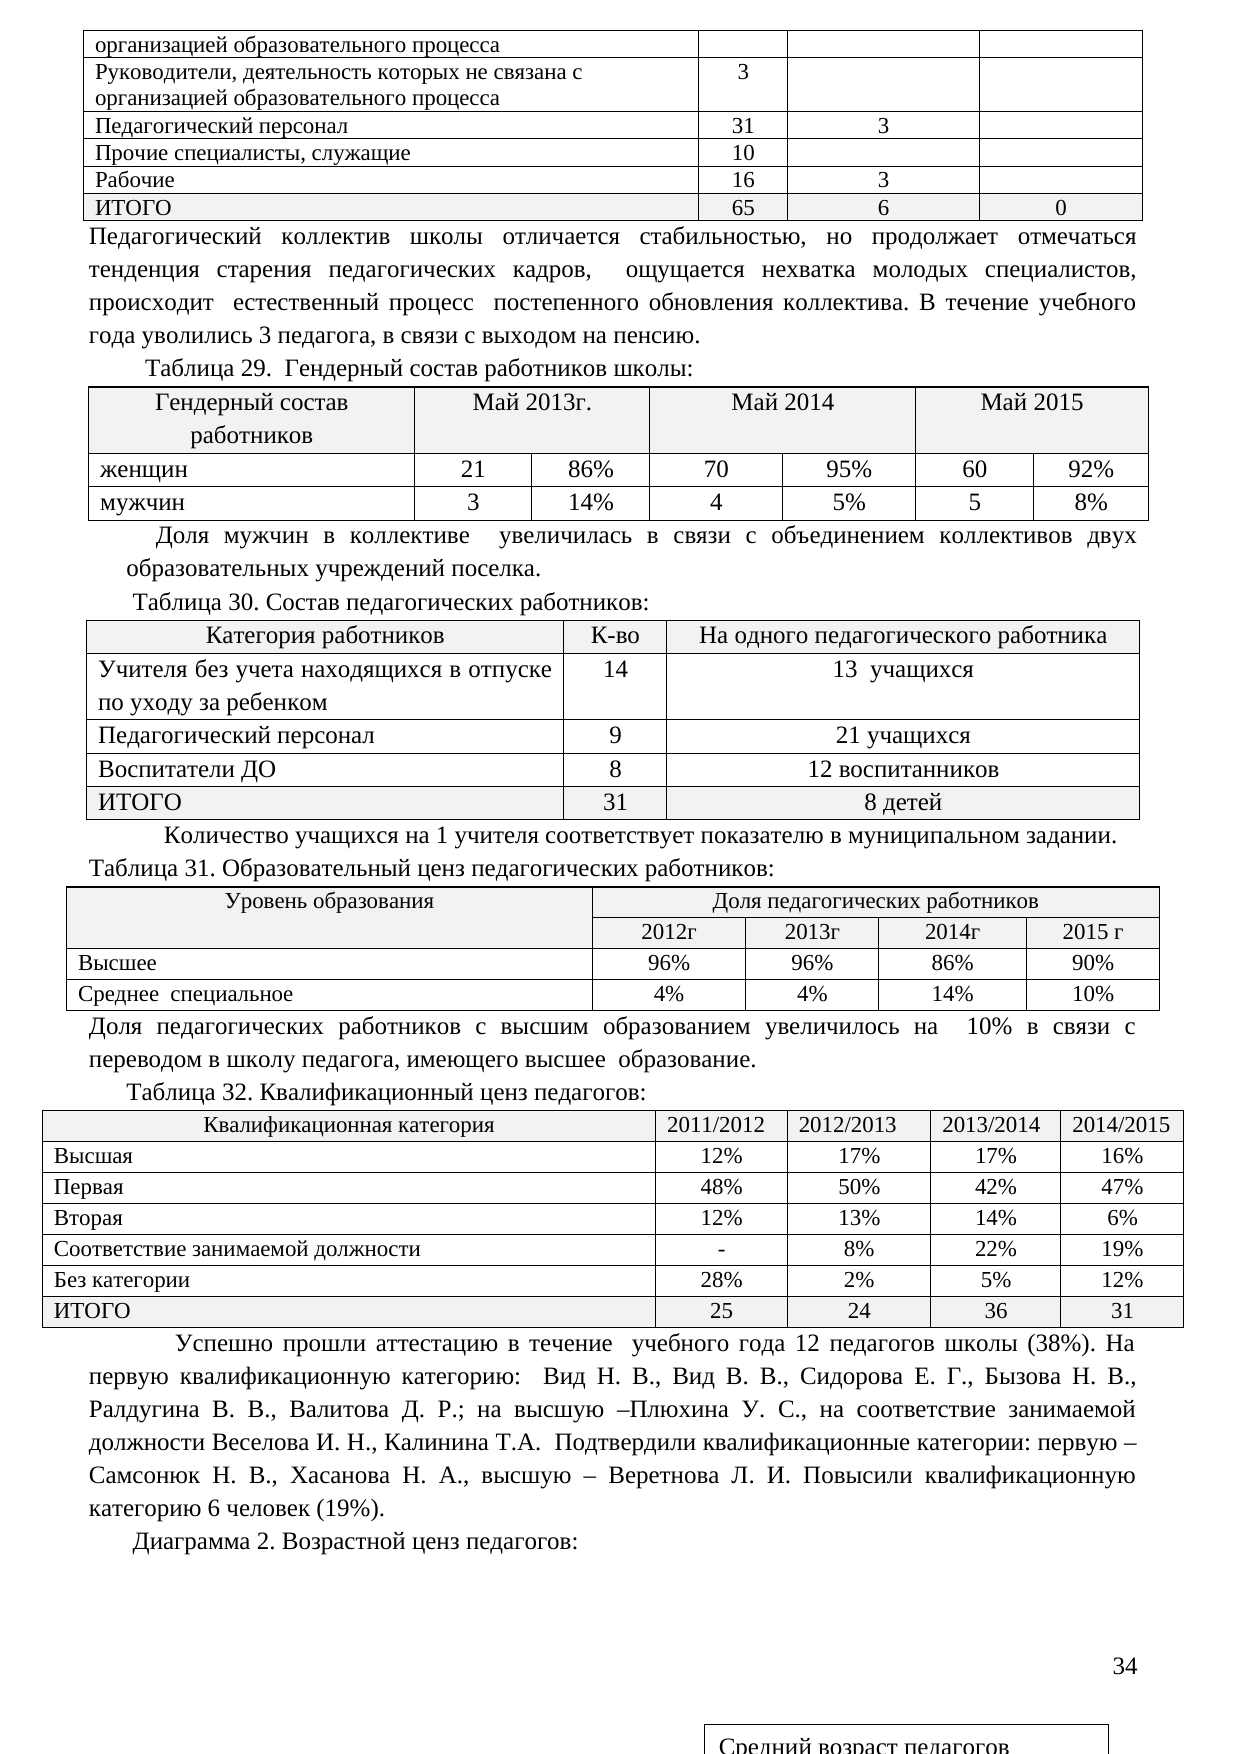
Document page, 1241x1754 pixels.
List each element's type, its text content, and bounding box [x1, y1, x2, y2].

table_cell 96% [746, 949, 878, 979]
table_header Доля педагогических работников [593, 888, 1159, 917]
table_header Май 2014 [650, 388, 915, 453]
text Успешно прошли аттестацию в течение учебного года 12 педагогов школы (38%). На первую квалификационную категорию: Вид Н. В., Вид В. В., Сидорова Е. Г., Бызова Н. В., Ралдугина В. В., Валитова Д. Р.; на высшую –Плюхина У. С., на соответствие занимаемой должности Веселова И. Н., Калинина Т.А. Подтвердили квалификационные категории: первую – Самсонюк Н. В., Хасанова Н. А., высшую – Веретнова Л. И. Повысили квалификационную категорию 6 человек (19%). [89, 1328, 1137, 1522]
table_cell ИТОГО [43, 1297, 655, 1327]
table_cell 12 воспитанников [667, 754, 1139, 786]
text Таблица 29. Гендерный состав работников школы: [126, 353, 1137, 382]
table_cell 10% [1027, 980, 1159, 1010]
table_header 2013/2014 [931, 1111, 1060, 1141]
table_cell 4% [593, 980, 745, 1010]
table_header Гендерный состав работников [89, 388, 414, 453]
table_cell 50% [788, 1173, 930, 1203]
table_cell [788, 31, 979, 57]
table_cell Без категории [43, 1266, 655, 1296]
table_cell 8% [1034, 487, 1148, 519]
text Доля мужчин в коллективе увеличилась в связи с объединением коллективов двух образовательных учреждений поселка. [126, 521, 1137, 582]
table_cell 3 [788, 112, 979, 138]
table_cell [980, 112, 1142, 138]
table_cell 19% [1061, 1235, 1183, 1265]
text Доля педагогических работников с высшим образованием увеличилось на 10% в связи с переводом в школу педагога, имеющего высшее образование. [89, 1011, 1137, 1073]
table_cell 2013г [746, 918, 878, 948]
table_header 2014/2015 [1061, 1111, 1183, 1141]
table_cell Прочие специалисты, служащие [84, 139, 698, 166]
table_header На одного педагогического работника [667, 621, 1139, 653]
table_cell 28% [656, 1266, 787, 1296]
table_cell Первая [43, 1173, 655, 1203]
table_cell 10 [699, 139, 787, 166]
table_cell Высшее [67, 949, 592, 979]
table_cell 4% [746, 980, 878, 1010]
text Диаграмма 2. Возрастной ценз педагогов: [89, 1526, 1137, 1555]
table_cell Среднее специальное [67, 980, 592, 1010]
table_cell 95% [783, 454, 915, 486]
table_cell 24 [788, 1297, 930, 1327]
table_cell 3 [699, 58, 787, 111]
table_header Категория работников [87, 621, 563, 653]
table_cell Учителя без учета находящихся в отпуске по уходу за ребенком [87, 654, 563, 719]
table_cell 92% [1034, 454, 1148, 486]
table_cell 65 [699, 194, 787, 220]
table_cell 5 [916, 487, 1033, 519]
table_cell [980, 58, 1142, 111]
table_cell Педагогический персонал [87, 720, 563, 753]
table_cell 5% [783, 487, 915, 519]
table_cell Вторая [43, 1204, 655, 1234]
table_cell 42% [931, 1173, 1060, 1203]
text Таблица 32. Квалификационный ценз педагогов: [126, 1077, 1137, 1106]
table_cell Высшая [43, 1142, 655, 1172]
table_cell 90% [1027, 949, 1159, 979]
table_cell Соответствие занимаемой должности [43, 1235, 655, 1265]
table_cell мужчин [89, 487, 414, 519]
table_cell 14 [564, 654, 666, 719]
text Педагогический коллектив школы отличается стабильностью, но продолжает отмечаться тенденция старения педагогических кадров, ощущается нехватка молодых специалистов, происходит естественный процесс постепенного обновления коллектива. В течение учебного года уволились 3 педагога, в связи с выходом на пенсию. [89, 221, 1137, 349]
table_cell [788, 139, 979, 166]
table_cell Рабочие [84, 167, 698, 193]
table_cell 25 [656, 1297, 787, 1327]
table_cell ИТОГО [84, 194, 698, 220]
text Таблица 30. Состав педагогических работников: [89, 587, 1137, 615]
table_header 2011/2012 [656, 1111, 787, 1141]
table_cell 86% [879, 949, 1026, 979]
table_cell 13% [788, 1204, 930, 1234]
table_cell 2% [788, 1266, 930, 1296]
table_cell 48% [656, 1173, 787, 1203]
table_cell 86% [532, 454, 649, 486]
table_cell [980, 31, 1142, 57]
table_cell [980, 139, 1142, 166]
table_cell 12% [656, 1204, 787, 1234]
table_header Уровень образования [67, 888, 592, 948]
table_cell 31 [564, 787, 666, 819]
table_cell 8 детей [667, 787, 1139, 819]
table_cell 14% [931, 1204, 1060, 1234]
table_cell 60 [916, 454, 1033, 486]
table_cell Руководители, деятельность которых не связана с организацией образовательного процесса [84, 58, 698, 111]
table_cell 14% [532, 487, 649, 519]
table_cell 8 [564, 754, 666, 786]
table_cell 14% [879, 980, 1026, 1010]
table_cell 31 [1061, 1297, 1183, 1327]
text Количество учащихся на 1 учителя соответствует показателю в муниципальном задании. [89, 820, 1137, 849]
table_cell 5 [699, 31, 787, 57]
table_header Май 2013г. [415, 388, 649, 453]
table_cell 9 [564, 720, 666, 753]
table_header Квалификационная категория [43, 1111, 655, 1141]
text Таблица 31. Образовательный ценз педагогических работников: [89, 853, 1137, 882]
table_cell 96% [593, 949, 745, 979]
table_cell женщин [89, 454, 414, 486]
table_cell 2014г [879, 918, 1026, 948]
table_cell 3 [788, 167, 979, 193]
table_cell 16% [1061, 1142, 1183, 1172]
table_cell 16 [699, 167, 787, 193]
table_cell [788, 58, 979, 111]
table_cell 8% [788, 1235, 930, 1265]
table_cell 12% [656, 1142, 787, 1172]
table_cell Воспитатели ДО [87, 754, 563, 786]
table_cell 17% [931, 1142, 1060, 1172]
table_cell 22% [931, 1235, 1060, 1265]
table_cell 2012г [593, 918, 745, 948]
table_cell 2015 г [1027, 918, 1159, 948]
table_cell 47% [1061, 1173, 1183, 1203]
table_header К-во [564, 621, 666, 653]
table_cell 3 [415, 487, 531, 519]
table_cell 0 [980, 194, 1142, 220]
table_cell ИТОГО [87, 787, 563, 819]
table_cell 21 [415, 454, 531, 486]
table_cell 12% [1061, 1266, 1183, 1296]
table_cell 31 [699, 112, 787, 138]
table_cell 4 [650, 487, 782, 519]
table_cell 13 учащихся [667, 654, 1139, 719]
table_cell 70 [650, 454, 782, 486]
table_cell 6 [788, 194, 979, 220]
table_cell 36 [931, 1297, 1060, 1327]
table_header 2012/2013 [788, 1111, 930, 1141]
table_cell 6% [1061, 1204, 1183, 1234]
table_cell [84, 31, 698, 57]
table_cell 21 учащихся [667, 720, 1139, 753]
table_cell Педагогический персонал [84, 112, 698, 138]
table_header Май 2015 [916, 388, 1148, 453]
table_cell 5% [931, 1266, 1060, 1296]
table_cell 17% [788, 1142, 930, 1172]
table_cell - [656, 1235, 787, 1265]
table_cell [980, 167, 1142, 193]
